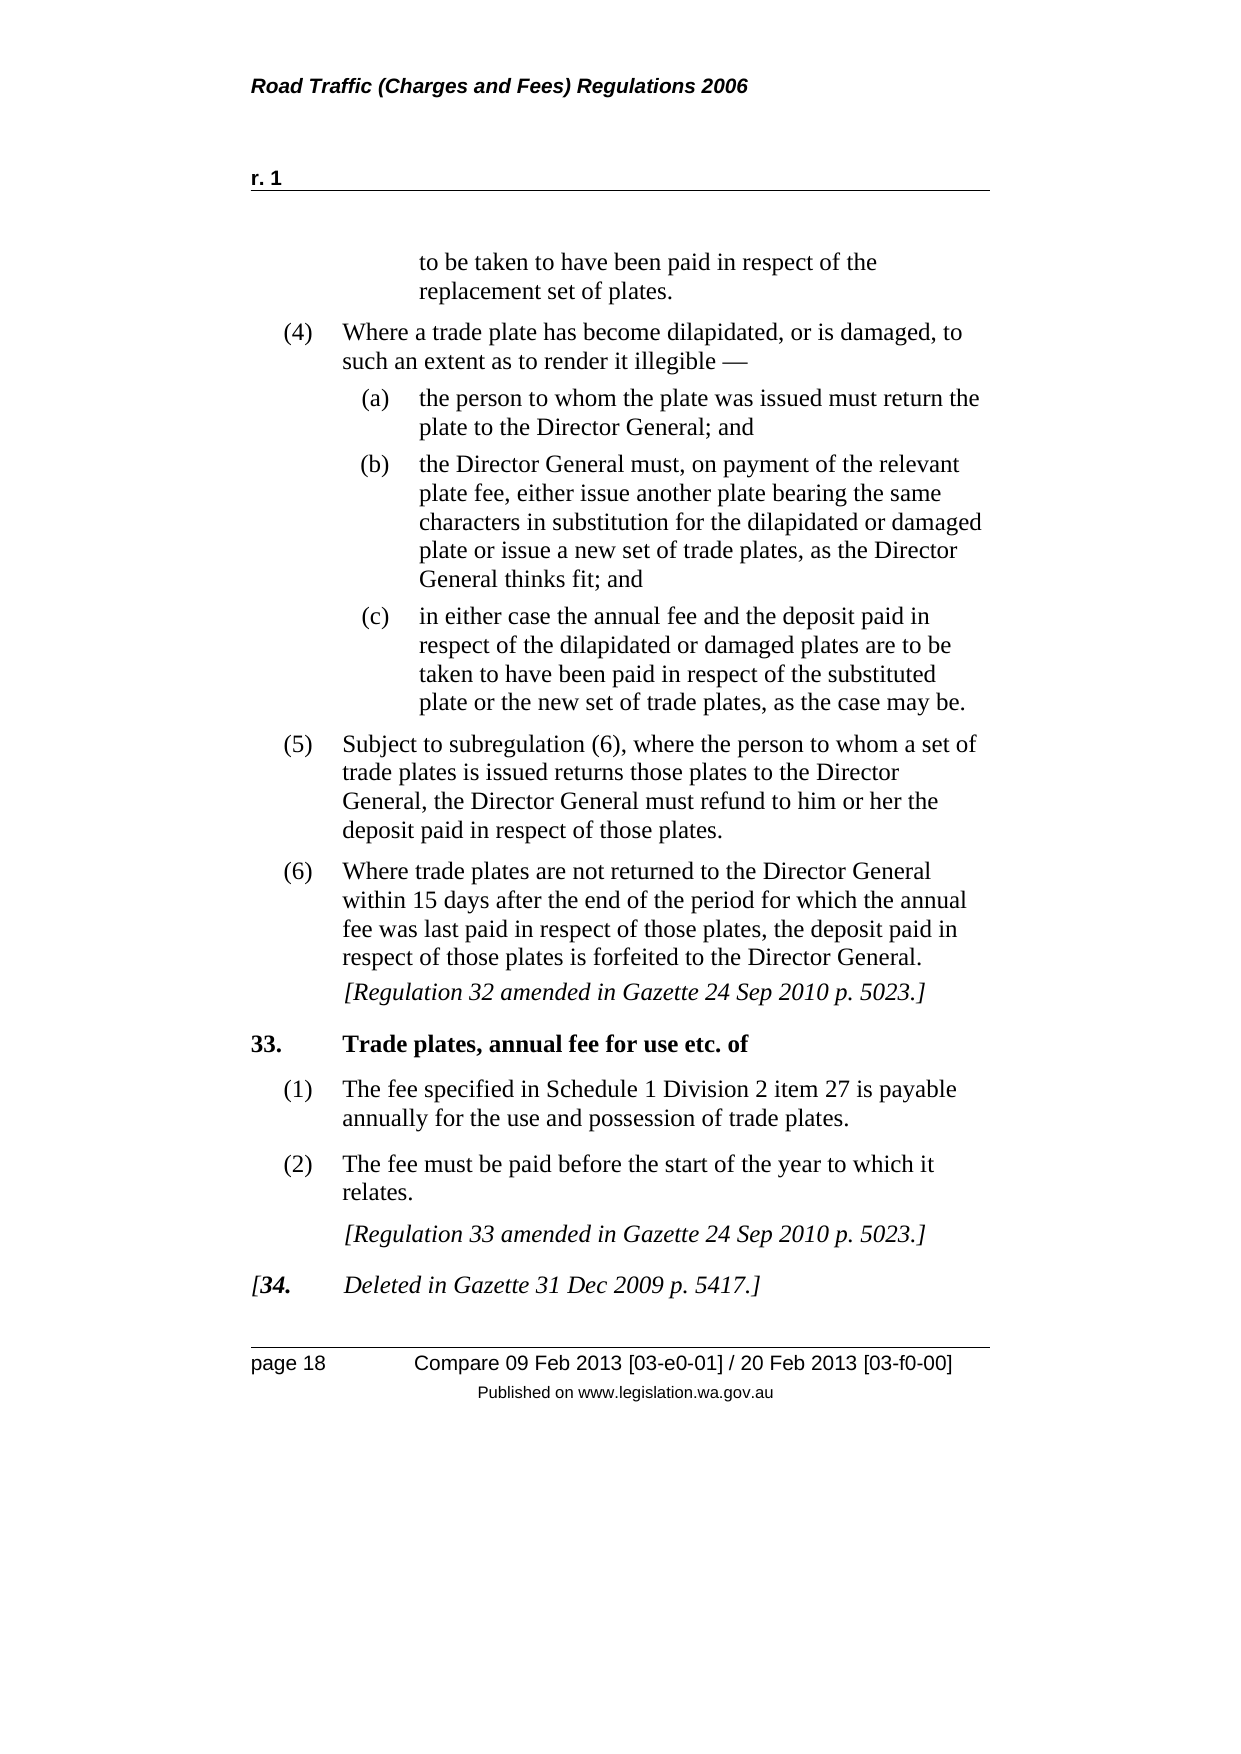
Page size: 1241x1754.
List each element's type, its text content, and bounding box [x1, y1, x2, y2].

text (4) Where a trade plate has become dilapidated, or is damaged, to such an extent as to render it illegible — [251, 317, 990, 375]
text (b) the Director General must, on payment of the relevant plate fee, either issue another plate bearing the same characters in substitution for the dilapidated or damaged plate or issue a new set of trade plates, as the Director General thinks fit; and [251, 449, 990, 593]
text (c) in either case the annual fee and the deposit paid in respect of the dilapidated or damaged plates are to be taken to have been paid in respect of the substituted plate or the new set of trade plates, as the case may be. [251, 601, 990, 716]
text (2) The fee must be paid before the start of the year to which it relates. [251, 1149, 990, 1206]
text [Regulation 33 amended in Gazette 24 Sep 2010 p. 5023.] [251, 1219, 990, 1247]
text (a) the person to whom the plate was issued must return the plate to the Director General; and [251, 383, 990, 441]
text [34. Deleted in Gazette 31 Dec 2009 p. 5417.] [251, 1270, 990, 1299]
text [Regulation 32 amended in Gazette 24 Sep 2010 p. 5023.] [251, 977, 990, 1006]
text (5) Subject to subregulation (6), where the person to whom a set of trade plates is issued returns those plates to the Director General, the Director General must refund to him or her the deposit paid in respect of those plates. [251, 729, 990, 844]
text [251, 247, 990, 305]
subtitle 33. Trade plates, annual fee for use etc. of [251, 1029, 990, 1058]
text (6) Where trade plates are not returned to the Director General within 15 days after the end of the period for which the annual fee was last paid in respect of those plates, the deposit paid in respect of those plates is forfeited to the Director General. [251, 856, 990, 971]
text (1) The fee specified in Schedule 1 Division 2 item 27 is payable annually for the use and possession of trade plates. [251, 1074, 990, 1132]
